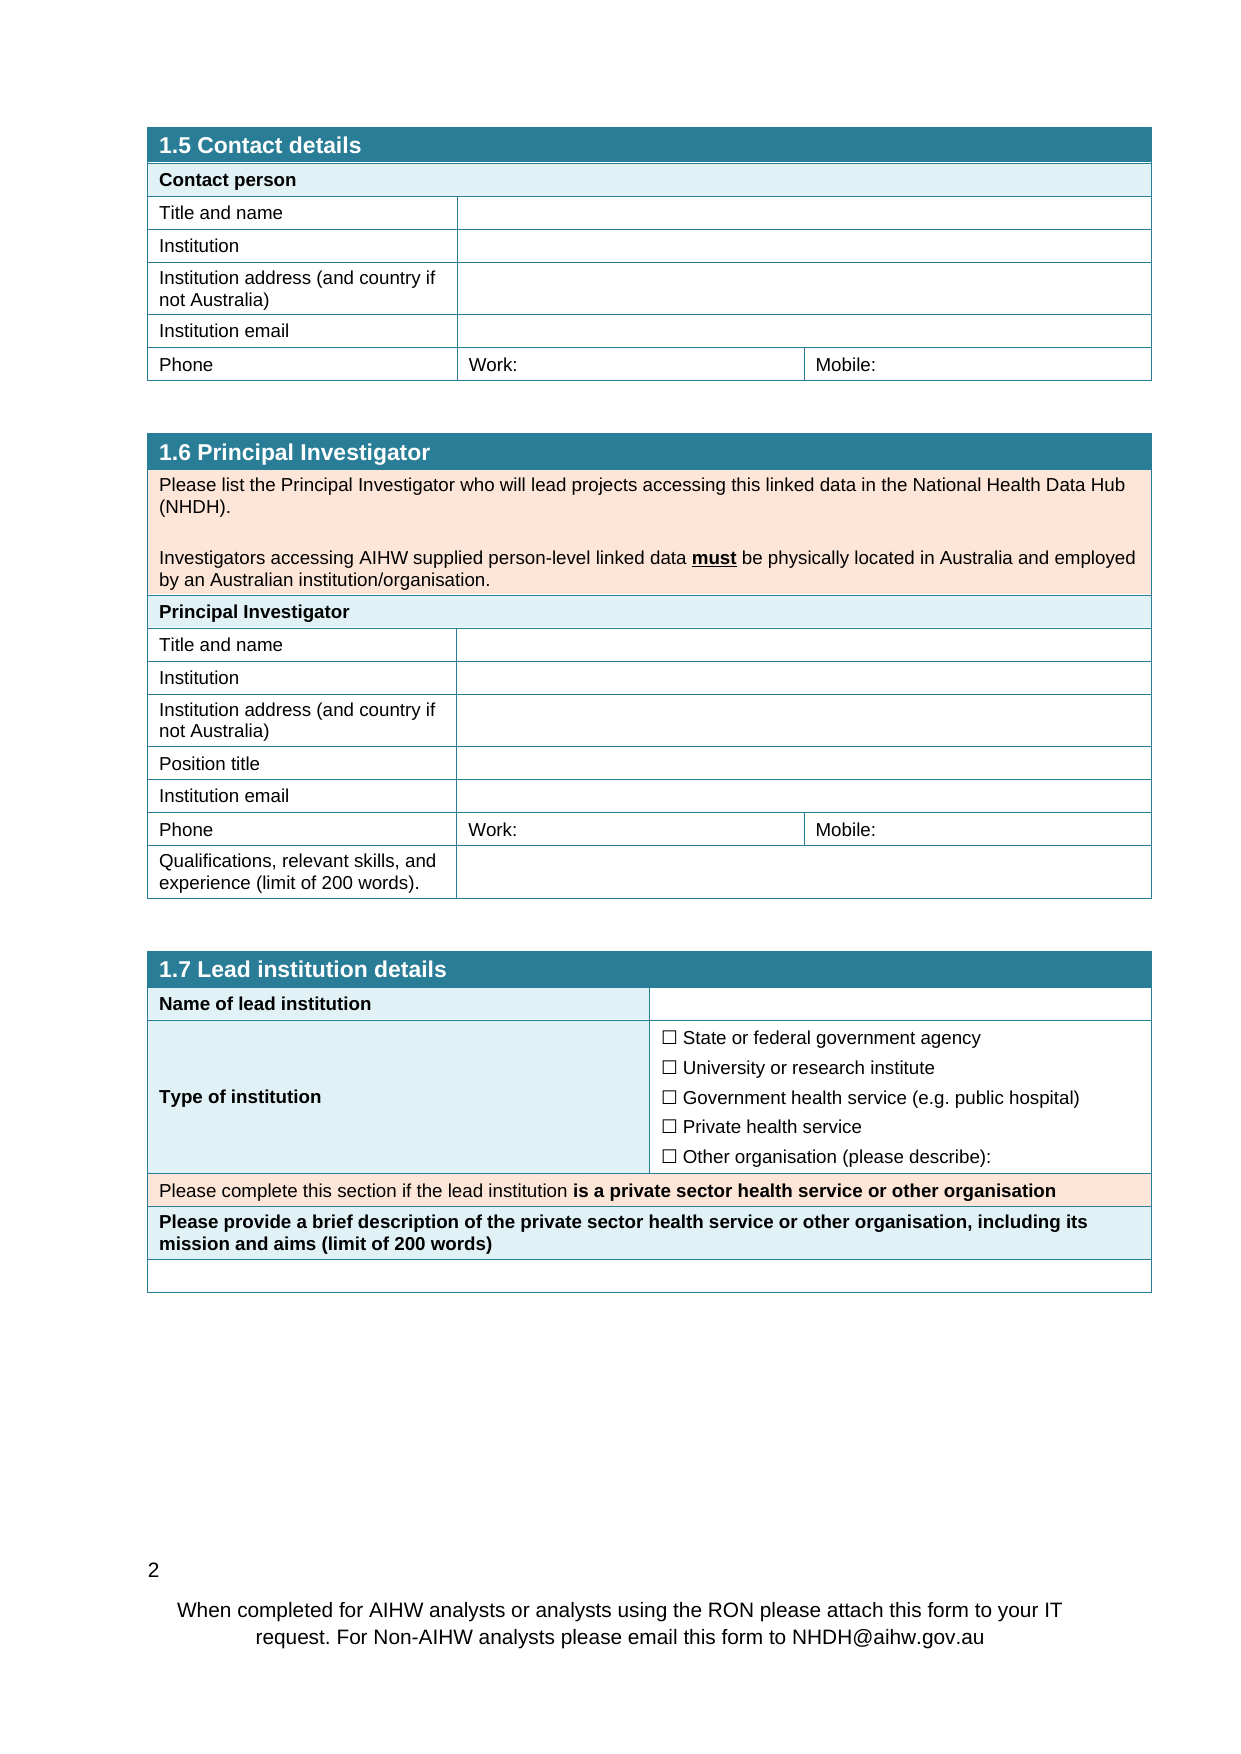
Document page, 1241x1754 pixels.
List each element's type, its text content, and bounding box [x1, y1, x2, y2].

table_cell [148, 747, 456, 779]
table_cell Institution address (and country if not Australia) [148, 263, 457, 314]
table_cell [458, 230, 1151, 262]
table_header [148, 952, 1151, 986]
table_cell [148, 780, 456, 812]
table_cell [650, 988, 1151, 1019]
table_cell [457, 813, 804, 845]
table_cell Contact person [148, 164, 1151, 196]
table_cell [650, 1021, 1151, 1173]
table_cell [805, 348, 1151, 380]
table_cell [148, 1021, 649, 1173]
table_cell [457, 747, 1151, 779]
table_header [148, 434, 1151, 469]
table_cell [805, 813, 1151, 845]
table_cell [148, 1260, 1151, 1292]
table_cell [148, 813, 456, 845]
table_cell Institution [148, 230, 457, 262]
table_cell [458, 197, 1151, 228]
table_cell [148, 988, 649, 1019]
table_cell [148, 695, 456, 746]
table_cell [458, 315, 1151, 347]
table_cell [458, 263, 1151, 314]
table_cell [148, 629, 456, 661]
table_cell Phone [148, 348, 457, 380]
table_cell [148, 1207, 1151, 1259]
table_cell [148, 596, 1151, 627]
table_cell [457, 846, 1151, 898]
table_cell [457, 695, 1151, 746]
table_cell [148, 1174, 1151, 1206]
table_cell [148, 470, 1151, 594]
table_cell Title and name [148, 197, 457, 228]
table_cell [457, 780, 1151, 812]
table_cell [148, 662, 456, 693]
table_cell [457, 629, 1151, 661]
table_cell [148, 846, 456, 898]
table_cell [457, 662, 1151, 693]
table_header 1.5 Contact details [148, 128, 1151, 162]
table_cell Institution email [148, 315, 457, 347]
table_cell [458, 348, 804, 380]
